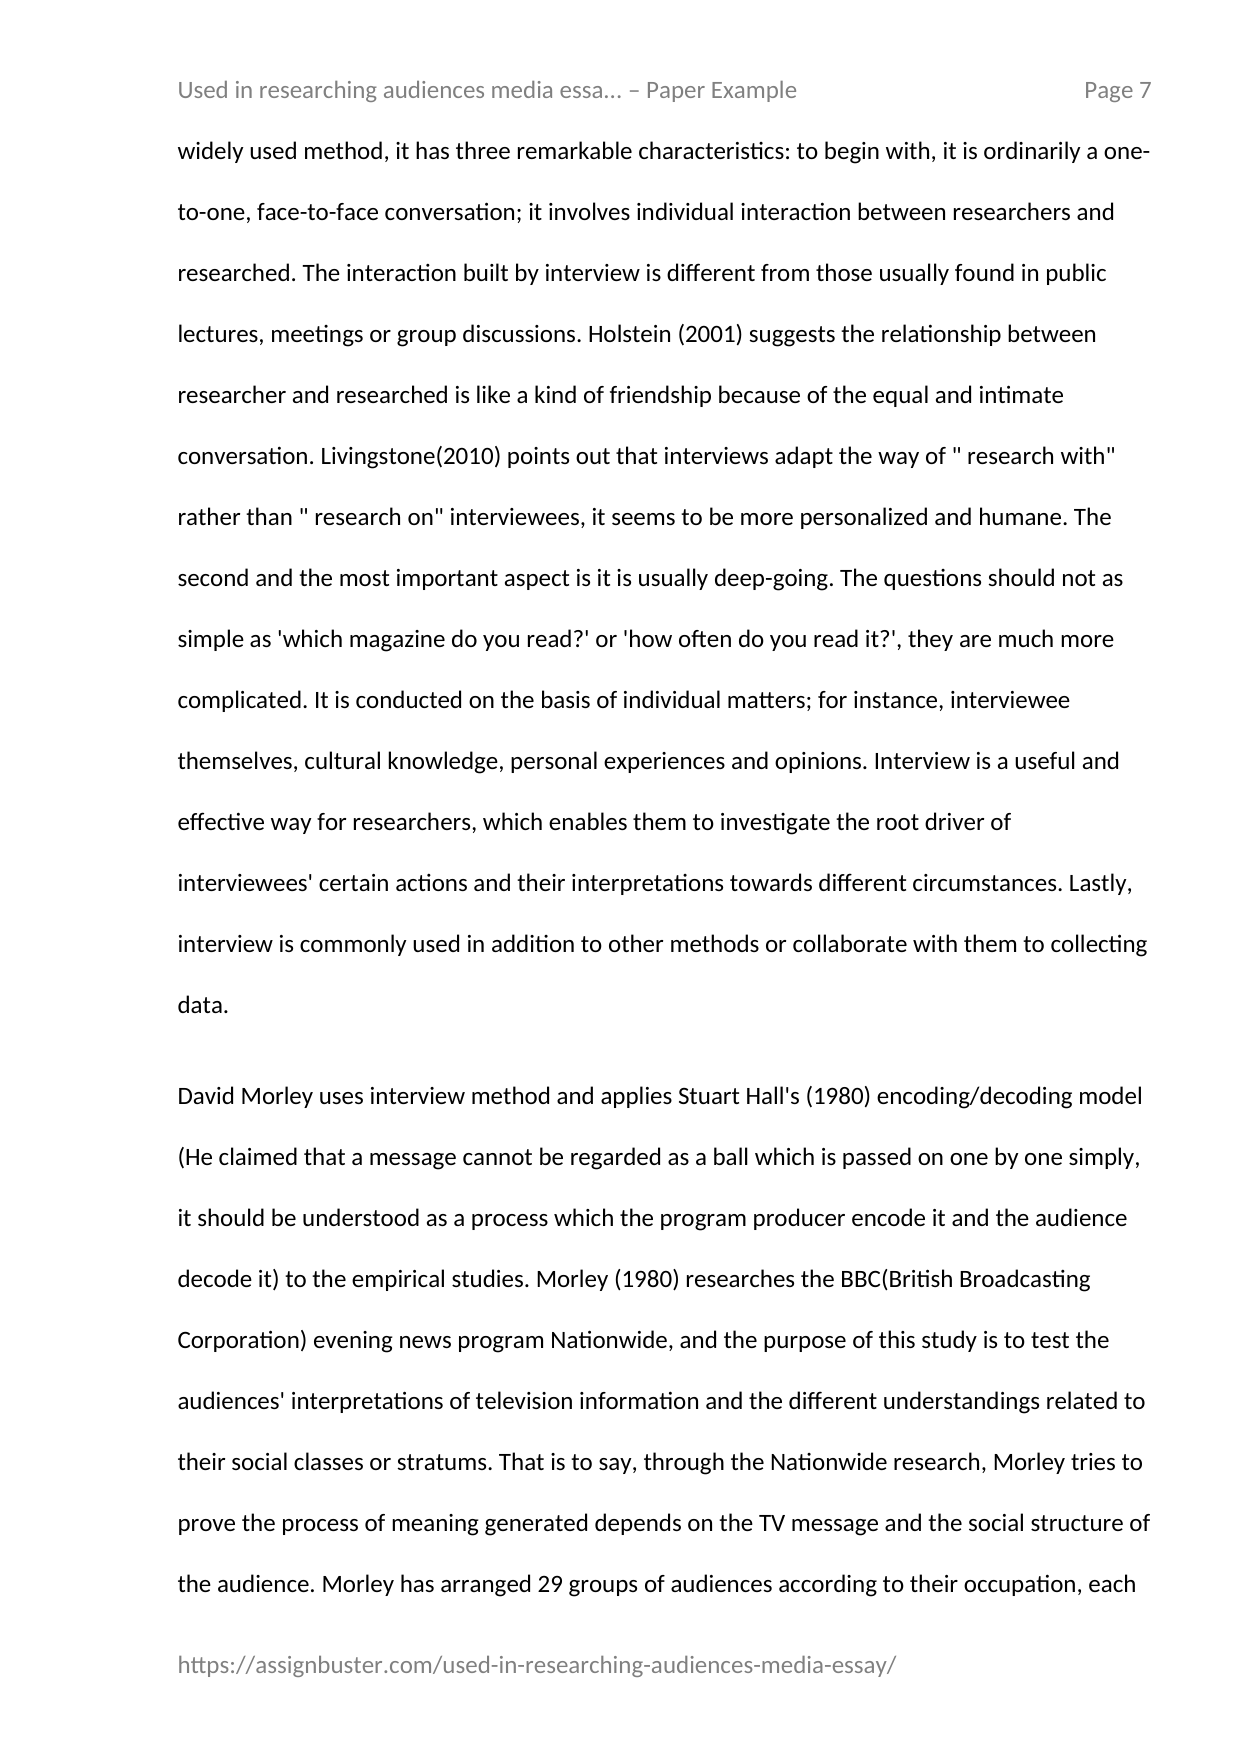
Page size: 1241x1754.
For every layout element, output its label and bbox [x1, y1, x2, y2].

text [177, 1080, 1152, 1599]
text [177, 135, 1152, 1020]
